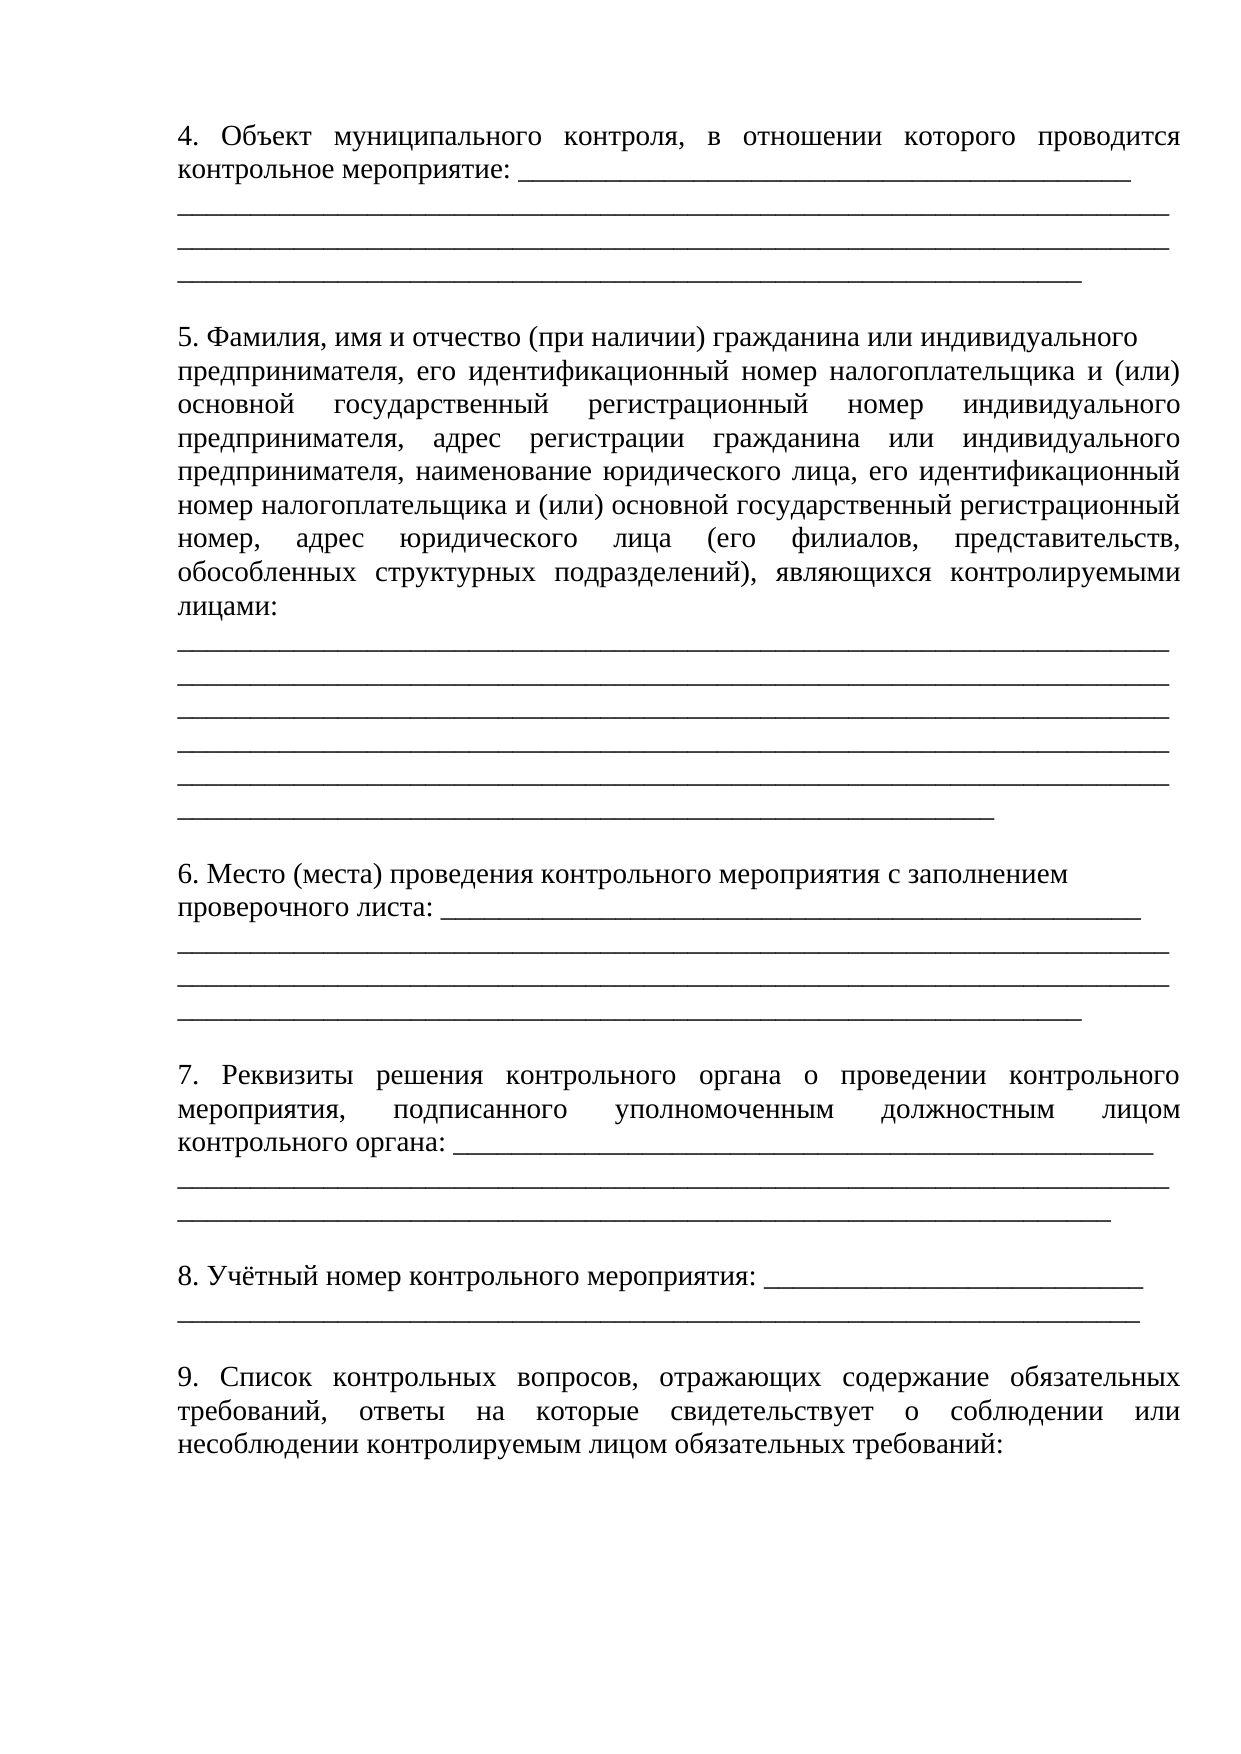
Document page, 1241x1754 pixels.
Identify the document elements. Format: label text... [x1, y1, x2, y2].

text ____________________________________________________________________________________________________________________________________ [177, 1158, 1181, 1225]
text 8. Учётный номер контрольного мероприятия: __________________________ [177, 1258, 1181, 1292]
text 6. Место (места) проведения контрольного мероприятия с заполнением [177, 856, 1181, 889]
text 7. Реквизиты решения контрольного органа о проведении контрольного мероприятия, подписанного уполномоченным должностным лицом контрольного органа: ________________________________________________ [177, 1057, 1181, 1158]
text проверочного листа: ________________________________________________ [177, 889, 1181, 923]
text 5. Фамилия, имя и отчество (при наличии) гражданина или индивидуального [177, 319, 1181, 353]
text ______________________________________________________________________________________________________________________________________________________________________________________________________ [177, 185, 1181, 286]
text ____________________________________________________________________________________________________________________________________________________________________________________________________________________________________________________________________________________________________________________________________________________________________________________________________________ [177, 621, 1181, 822]
text 9. Список контрольных вопросов, отражающих содержание обязательных требований, ответы на которые свидетельствует о соблюдении или несоблюдении контролируемым лицом обязательных требований: [177, 1359, 1181, 1460]
text __________________________________________________________________ [177, 1292, 1181, 1326]
text ______________________________________________________________________________________________________________________________________________________________________________________________________ [177, 923, 1181, 1024]
text предпринимателя, его идентификационный номер налогоплательщика и (или) основной государственный регистрационный номер индивидуального предпринимателя, адрес регистрации гражданина или индивидуального предпринимателя, наименование юридического лица, его идентификационный номер налогоплательщика и (или) основной государственный регистрационный номер, адрес юридического лица (его филиалов, представительств, обособленных структурных подразделений), являющихся контролируемыми лицами: [177, 353, 1181, 621]
text 4. Объект муниципального контроля, в отношении которого проводится контрольное мероприятие: __________________________________________ [177, 118, 1181, 185]
